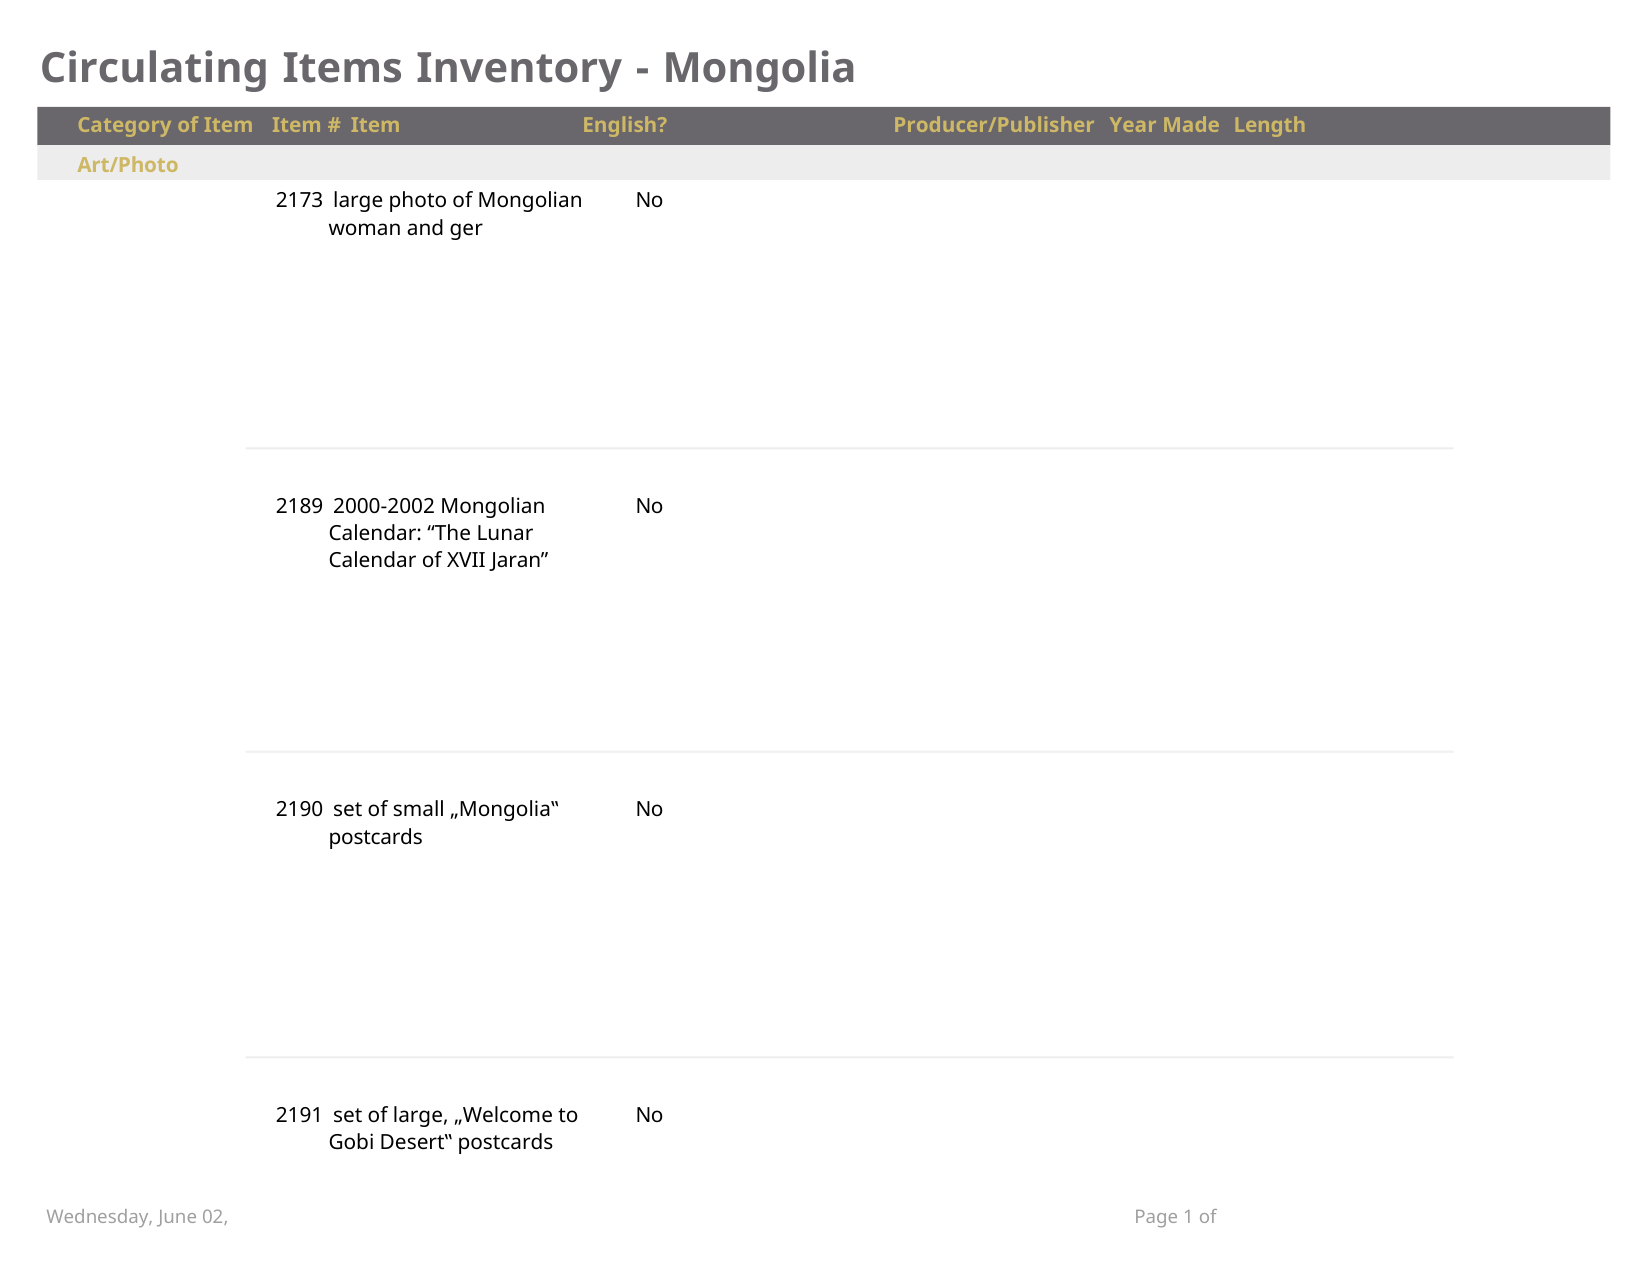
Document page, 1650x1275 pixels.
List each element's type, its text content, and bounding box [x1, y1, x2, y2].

text 2189 2000-2002 Mongolian No Calendar: “The Lunar [276, 491, 664, 547]
text 2191 set of large, „Welcome to No Gobi Desert‟ postcards [276, 1100, 664, 1156]
text Calendar of XVII Jaran” [328, 547, 1621, 572]
text 2190 set of small „Mongolia‟ No postcards [276, 794, 664, 850]
text 2173 large photo of Mongolian No woman and ger [276, 111, 664, 241]
title Circulating Items Inventory - Mongolia [39, 38, 1621, 95]
